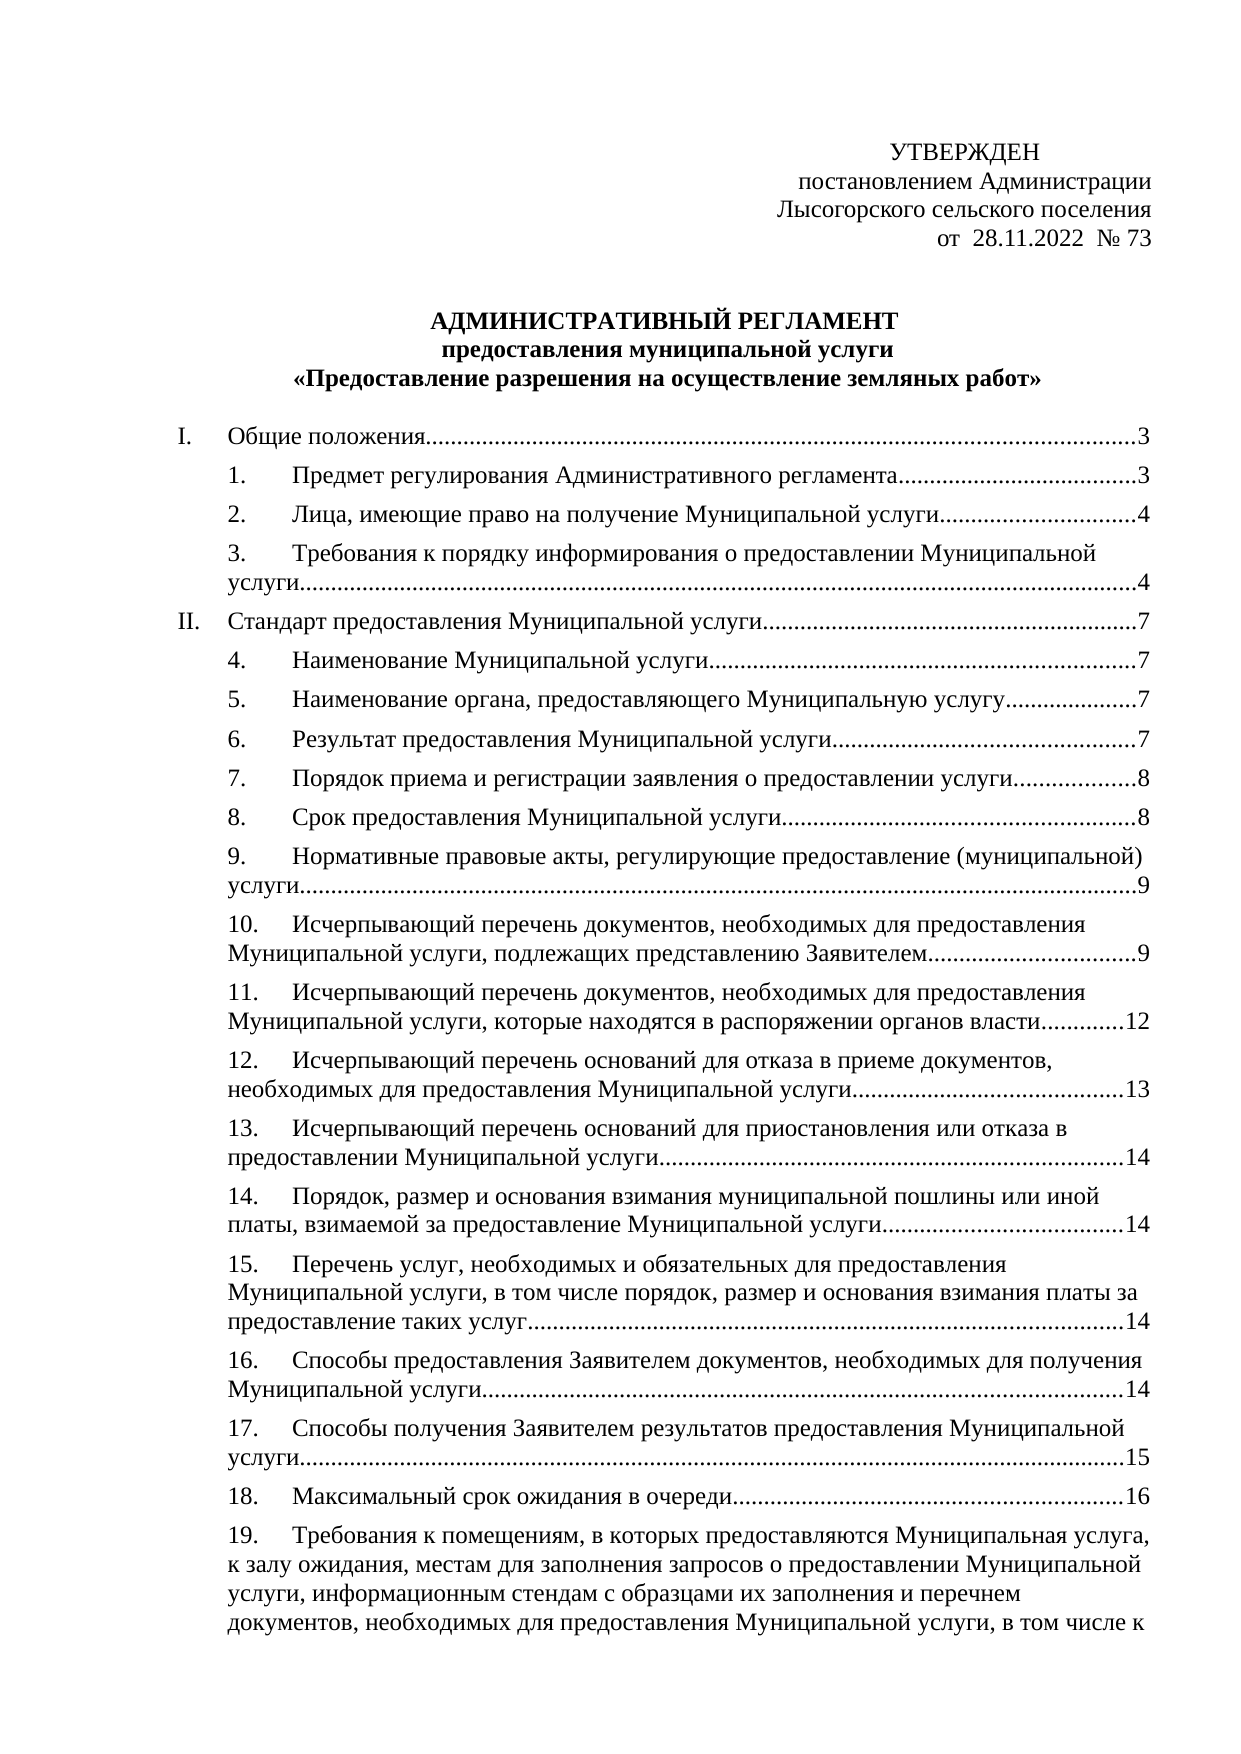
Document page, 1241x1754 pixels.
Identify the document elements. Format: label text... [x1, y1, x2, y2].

text 5. Наименование органа, предоставляющего Муниципальную услугу 7 [227, 684, 1152, 713]
text предоставления муниципальной услуги [177, 334, 1152, 363]
text 4. Наименование Муниципальной услуги 7 [246, 645, 1152, 674]
text постановлением Администрации [777, 166, 1152, 194]
text 7. Порядок приема и регистрации заявления о предоставлении услуги 8 [246, 763, 1152, 792]
text 12. Исчерпывающий перечень оснований для отказа в приеме документов, необходимых для предоставления Муниципальной услуги 13 [227, 1045, 1152, 1102]
text 16. Способы предоставления Заявителем документов, необходимых для получения Муниципальной услуги 14 [227, 1345, 1152, 1403]
text АДМИНИСТРАТИВНЫЙ РЕГЛАМЕНТ [177, 306, 1152, 334]
text 9. Нормативные правовые акты, регулирующие предоставление (муниципальной) услуги 9 [227, 841, 1152, 899]
text 1. Предмет регулирования Административного регламента 3 [246, 460, 1152, 489]
text 10. Исчерпывающий перечень документов, необходимых для предоставления Муниципальной услуги, подлежащих представлению Заявителем 9 [227, 909, 1152, 967]
text 15. Перечень услуг, необходимых и обязательных для предоставления Муниципальной услуги, в том числе порядок, размер и основания взимания платы за предоставление таких услуг 14 [227, 1249, 1152, 1335]
text 14. Порядок, размер и основания взимания муниципальной пошлины или иной платы, взимаемой за предоставление Муниципальной услуги 14 [227, 1181, 1152, 1238]
text 11. Исчерпывающий перечень документов, необходимых для предоставления Муниципальной услуги, которые находятся в распоряжении органов власти 12 [227, 977, 1152, 1034]
text 17. Способы получения Заявителем результатов предоставления Муниципальной услуги 15 [227, 1413, 1152, 1471]
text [227, 1520, 1152, 1635]
text Утвержден [777, 137, 1152, 166]
text 6. Результат предоставления Муниципальной услуги 7 [246, 724, 1152, 752]
text «Предоставление разрешения на осуществление земляных работ» [177, 363, 1152, 392]
text 8. Срок предоставления Муниципальной услуги 8 [246, 802, 1152, 831]
text Лысогорского сельского поселения [758, 194, 1152, 223]
text 18. Максимальный срок ожидания в очереди 16 [258, 1481, 1152, 1510]
text 13. Исчерпывающий перечень оснований для приостановления или отказа в предоставлении Муниципальной услуги 14 [227, 1113, 1152, 1170]
text I. Общие положения 3 [192, 421, 1152, 449]
text 3. Требования к порядку информирования о предоставлении Муниципальной услуги 4 [227, 538, 1152, 596]
text от 28.11.2022 № 73 [848, 223, 1152, 252]
text II. Стандарт предоставления Муниципальной услуги 7 [200, 606, 1152, 635]
text 2. Лица, имеющие право на получение Муниципальной услуги 4 [246, 499, 1152, 528]
